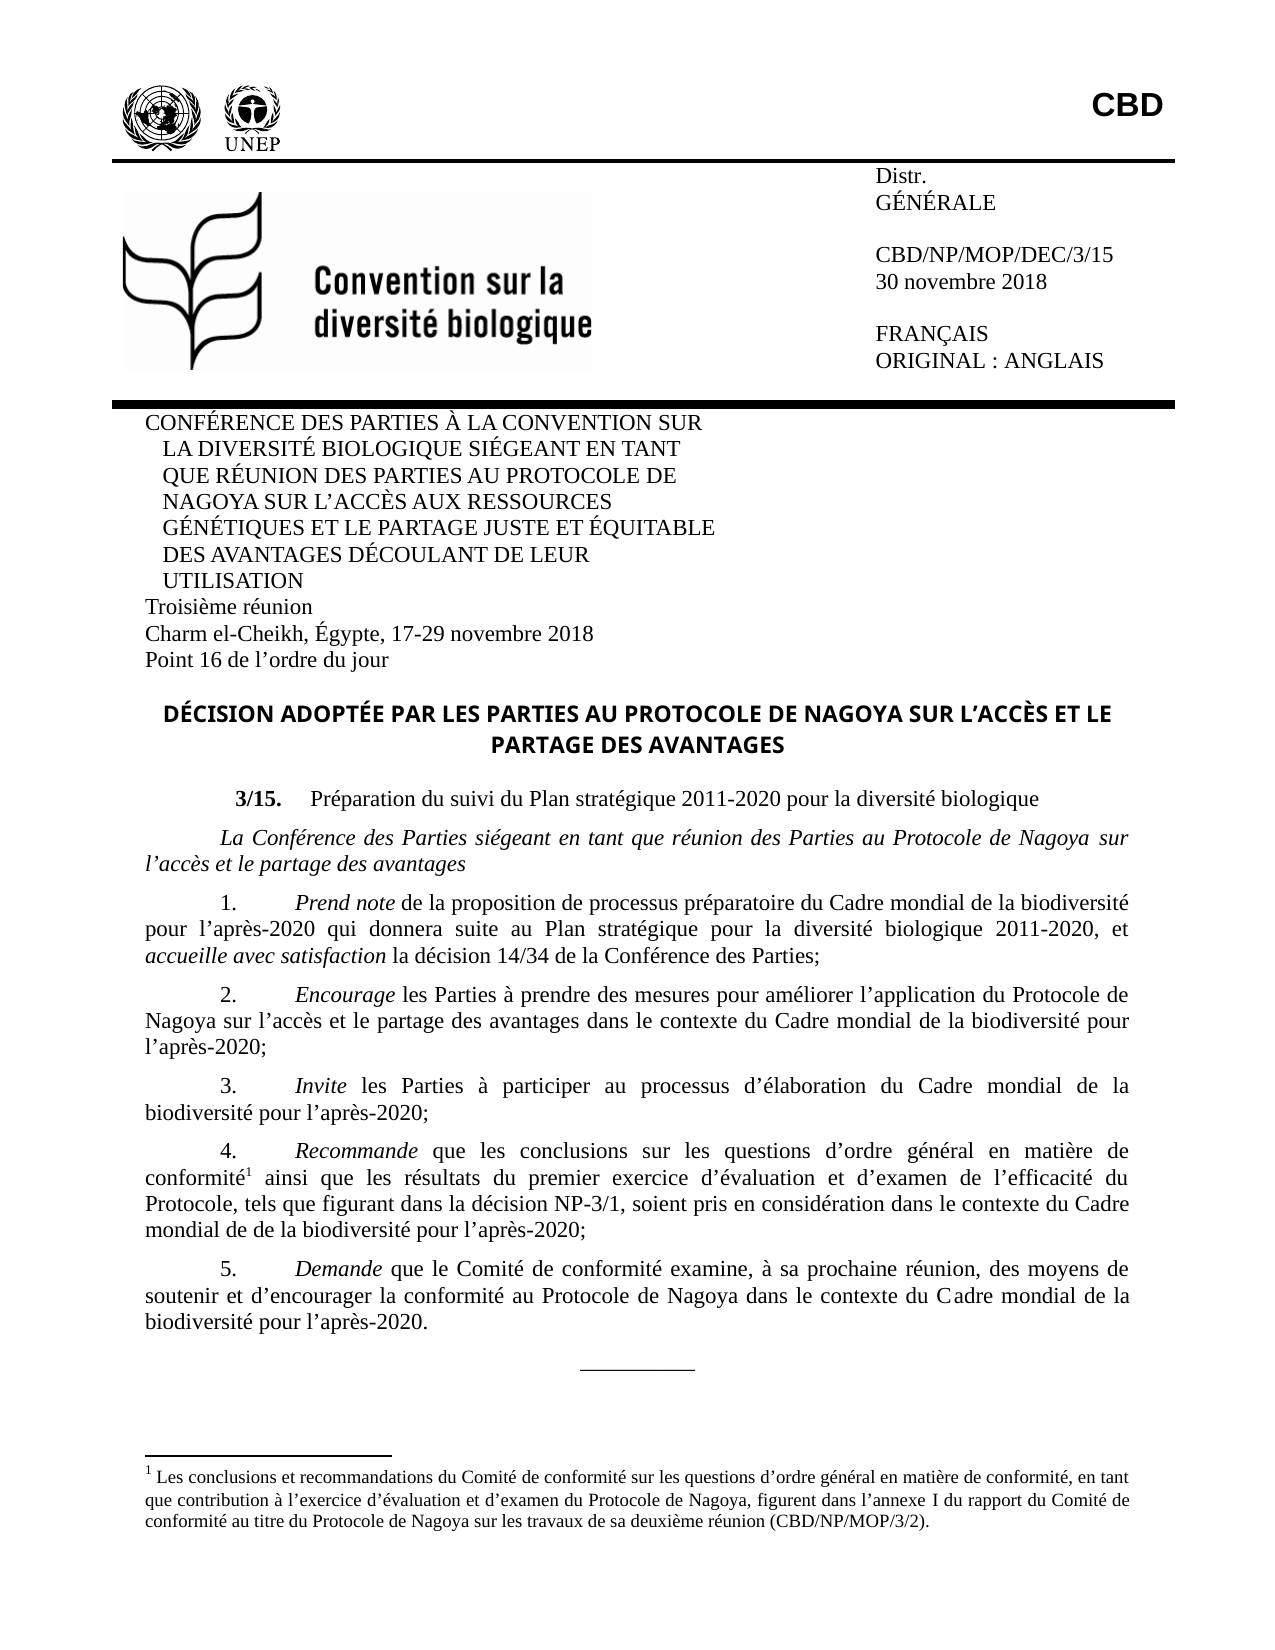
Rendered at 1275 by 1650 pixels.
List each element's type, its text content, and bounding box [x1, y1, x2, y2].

text 3/15. [145, 785, 1130, 811]
table_cell Distr. 30 novembre 2018 FRANÇAIS ORIGINAL : ANGLAIS [749, 163, 1175, 399]
text Charm el-Cheikh, Égypte, 17-29 novembre 2018 [145, 620, 1130, 646]
table_header [213, 85, 749, 159]
table_header CBD [749, 85, 1175, 159]
subtitle décision adoptée par les parties au protocole de nagoya sur l’accès et le partage des avantages [145, 697, 1130, 760]
table_header [112, 85, 213, 159]
text CONFÉRENCE DES PARTIES À LA CONVENTION SUR LA DIVERSITÉ BIOLOGIQUE SIÉGEANT EN TANT QUE RÉUNION DES PARTIES AU PROTOCOLE DE NAGOYA SUR L’ACCÈS AUX RESSOURCES GÉNÉTIQUES ET LE PARTAGE JUSTE ET ÉQUITABLE DES AVANTAGES DÉCOULANT DE LEUR UTILISATION [145, 409, 720, 593]
text 5. Demande que le Comité de conformité examine, à sa prochaine réunion, des moyens de soutenir et d’encourager la conformité au Protocole de Nagoya dans le contexte du Cadre mondial de la biodiversité pour l’après-2020. [145, 1255, 1130, 1334]
text Troisième réunion [145, 593, 805, 620]
picture [122, 192, 592, 370]
text 3. Invite les Parties à participer au processus d’élaboration du Cadre mondial de la biodiversité pour l’après-2020; [145, 1072, 1130, 1125]
text La Conférence des Parties siégeant en tant que réunion des Parties au Protocole de Nagoya sur l’accès et le partage des avantages [145, 824, 1130, 877]
text 4. Recommande que les conclusions sur les questions d’ordre général en matière de conformité ainsi que les résultats du premier exercice d’évaluation et d’examen de l’efficacité du Protocole, tels que figurant dans la décision NP-3/1, soient pris en considération dans le contexte du Cadre mondial de de la biodiversité pour l’après-2020; [145, 1137, 1130, 1243]
text Point 16 de l’ordre du jour [145, 646, 1130, 672]
table_cell [112, 163, 749, 399]
text __________ [145, 1347, 1130, 1373]
text 1. Prend note de la proposition de processus préparatoire du Cadre mondial de la biodiversité pour l’après-2020 qui donnera suite au Plan stratégique pour la diversité biologique 2011-2020, et accueille avec satisfaction la décision 14/34 de la Conférence des Parties; [145, 889, 1130, 968]
text 2. Encourage les Parties à prendre des mesures pour améliorer l’application du Protocole de Nagoya sur l’accès et le partage des avantages dans le contexte du Cadre mondial de la biodiversité pour l’après-2020; [145, 981, 1130, 1060]
